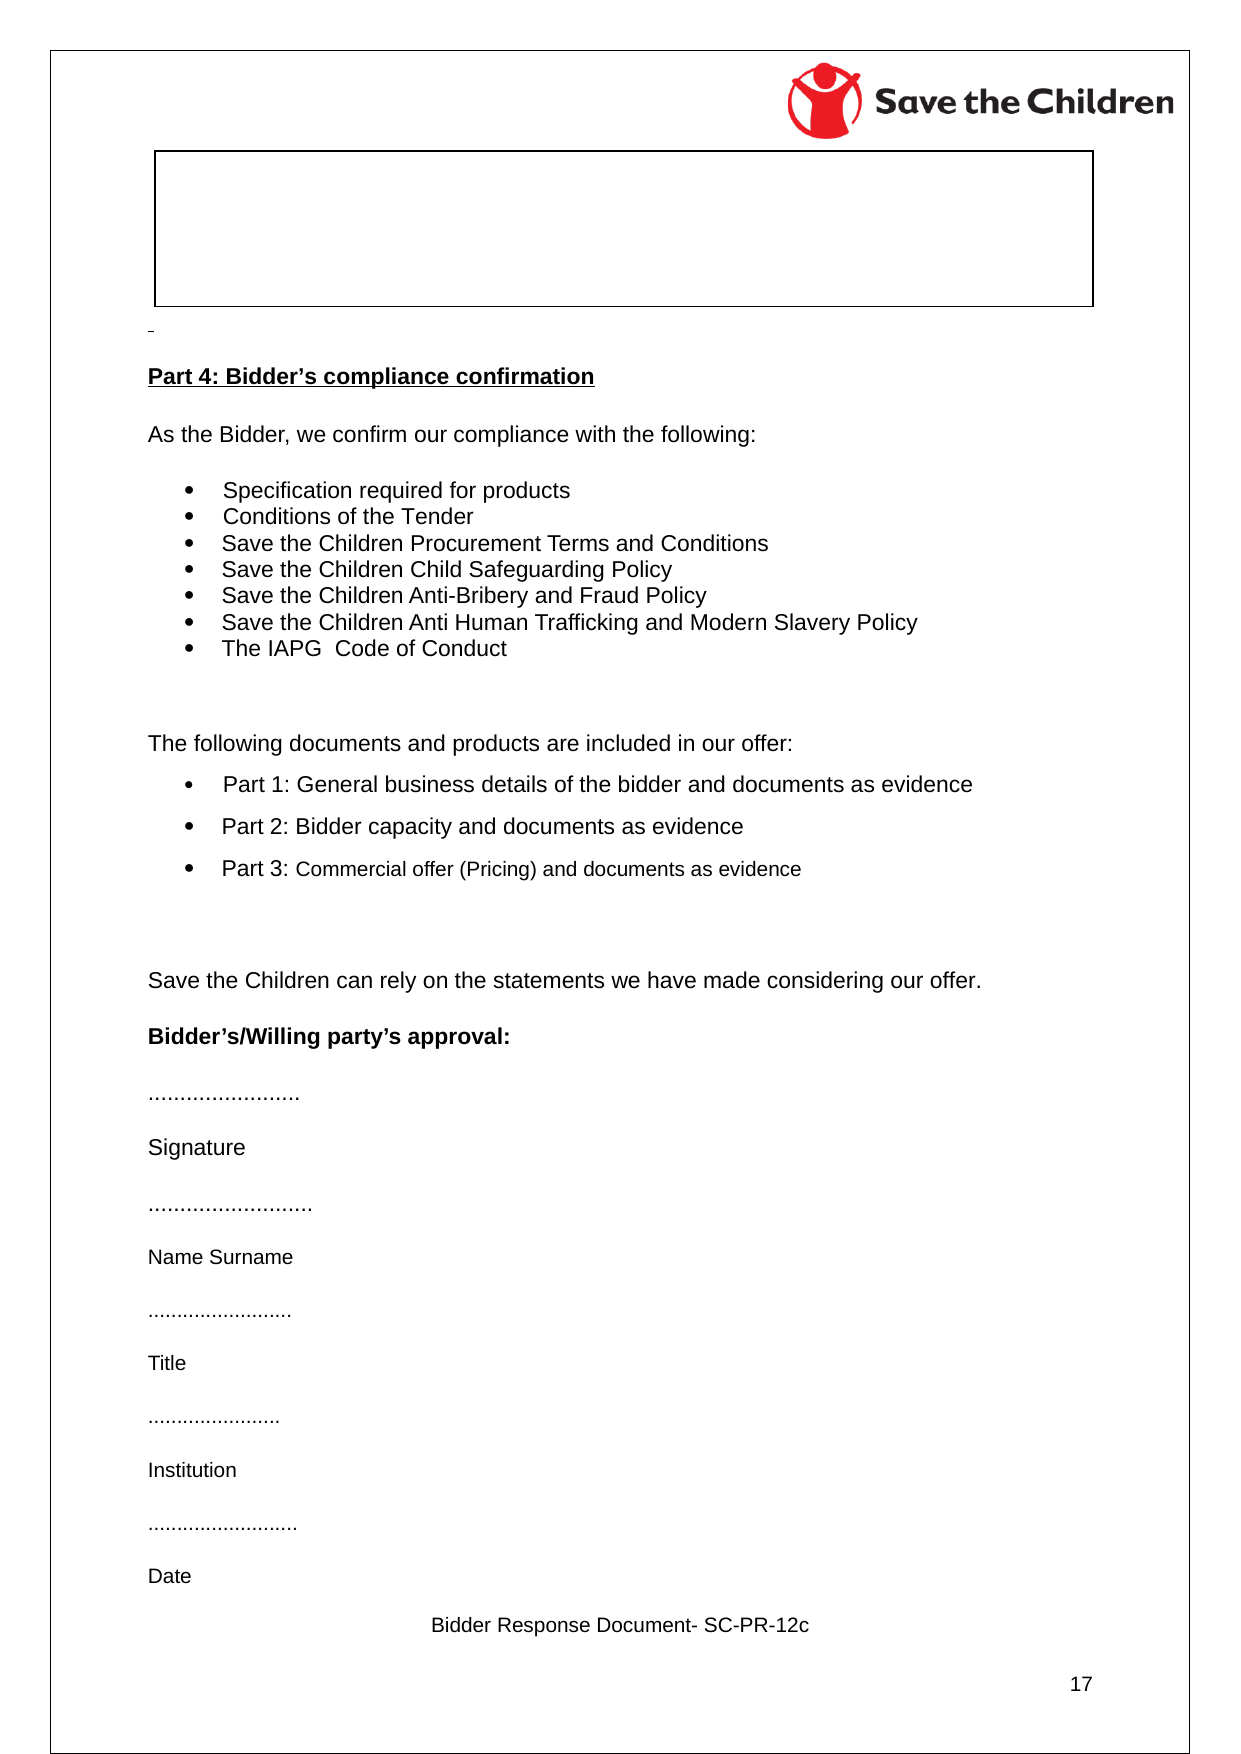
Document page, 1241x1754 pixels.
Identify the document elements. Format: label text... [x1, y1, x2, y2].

text ....................... [148, 1404, 1093, 1428]
text .......................... [148, 1511, 1093, 1534]
list Part 3: Commercial offer (Pricing) and documents as evidence [185, 852, 1093, 881]
text Institution [148, 1457, 1093, 1481]
picture [787, 62, 1174, 139]
text Signature [148, 1134, 1093, 1160]
text Name Surname [148, 1245, 1093, 1269]
text ........................ [148, 1078, 1093, 1105]
text As the Bidder, we confirm our compliance with the following: [148, 389, 1088, 448]
text Save the Children can rely on the statements we have made considering our offer. [148, 967, 1093, 994]
list The IAPG Code of Conduct [185, 635, 1093, 661]
list Part 1: General business details of the bidder and documents as evidence [185, 768, 1093, 798]
text Bidder’s/Willing party’s approval: [148, 1023, 1093, 1049]
text Title [148, 1351, 1093, 1375]
text Date [148, 1564, 1093, 1588]
list Conditions of the Tender [185, 503, 1093, 529]
list Save the Children Anti-Bribery and Fraud Policy [185, 582, 1093, 608]
text Part 4: Bidder’s compliance confirmation [148, 363, 1093, 389]
list Specification required for products [185, 477, 1093, 503]
list Save the Children Child Safeguarding Policy [185, 556, 1093, 582]
text ......................... [148, 1298, 1093, 1322]
list Save the Children Procurement Terms and Conditions [185, 529, 1093, 556]
text The following documents and products are included in our offer: [148, 698, 1093, 756]
list Save the Children Anti Human Trafficking and Modern Slavery Policy [185, 608, 1093, 635]
text .......................... [148, 1189, 1093, 1216]
list Part 2: Bidder capacity and documents as evidence [185, 810, 1093, 839]
